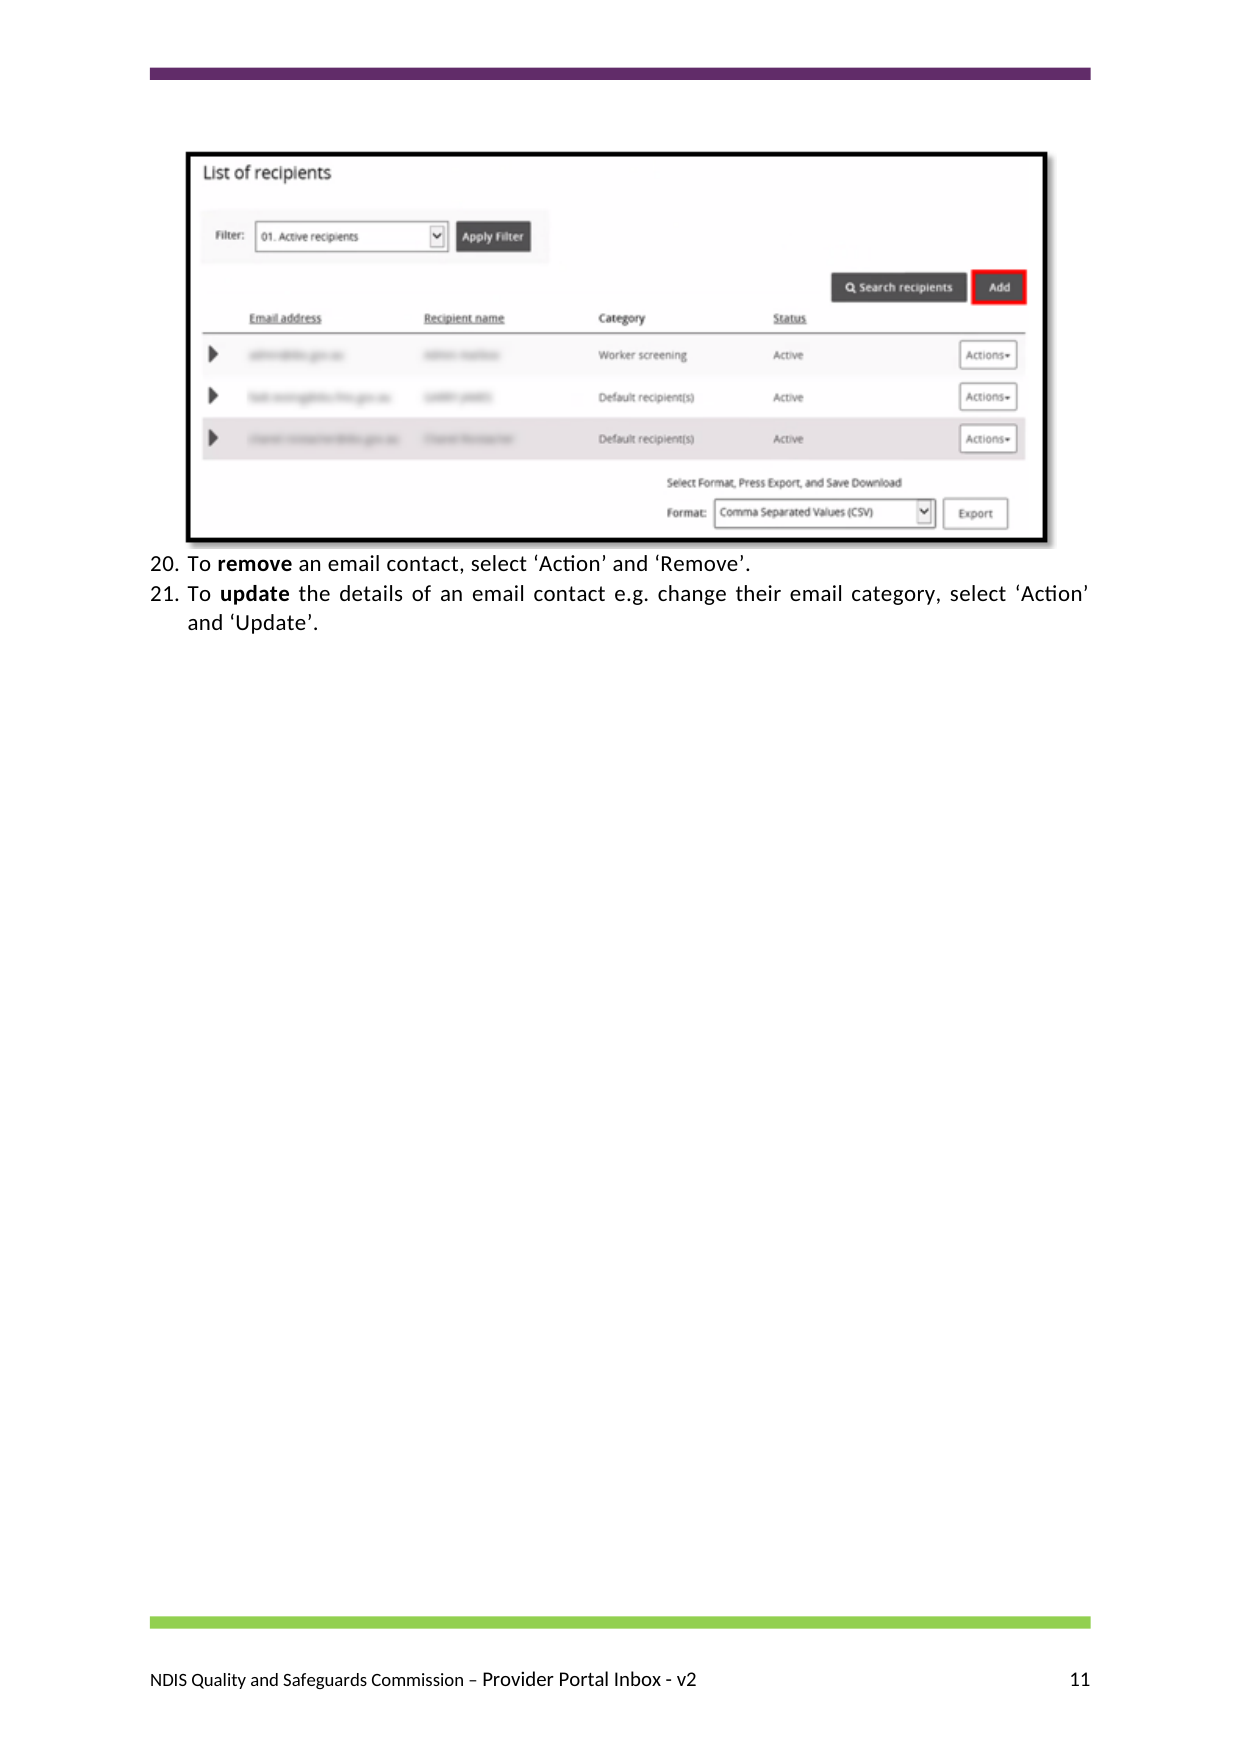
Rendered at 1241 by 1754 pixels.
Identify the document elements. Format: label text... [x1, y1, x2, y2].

picture [183, 150, 1057, 549]
list To remove an email contact, select ‘Action’ and ‘Remove’. [150, 548, 1090, 578]
list To update the details of an email contact e.g. change their email category, select ‘Action’ and ‘Update’. [150, 578, 1090, 636]
